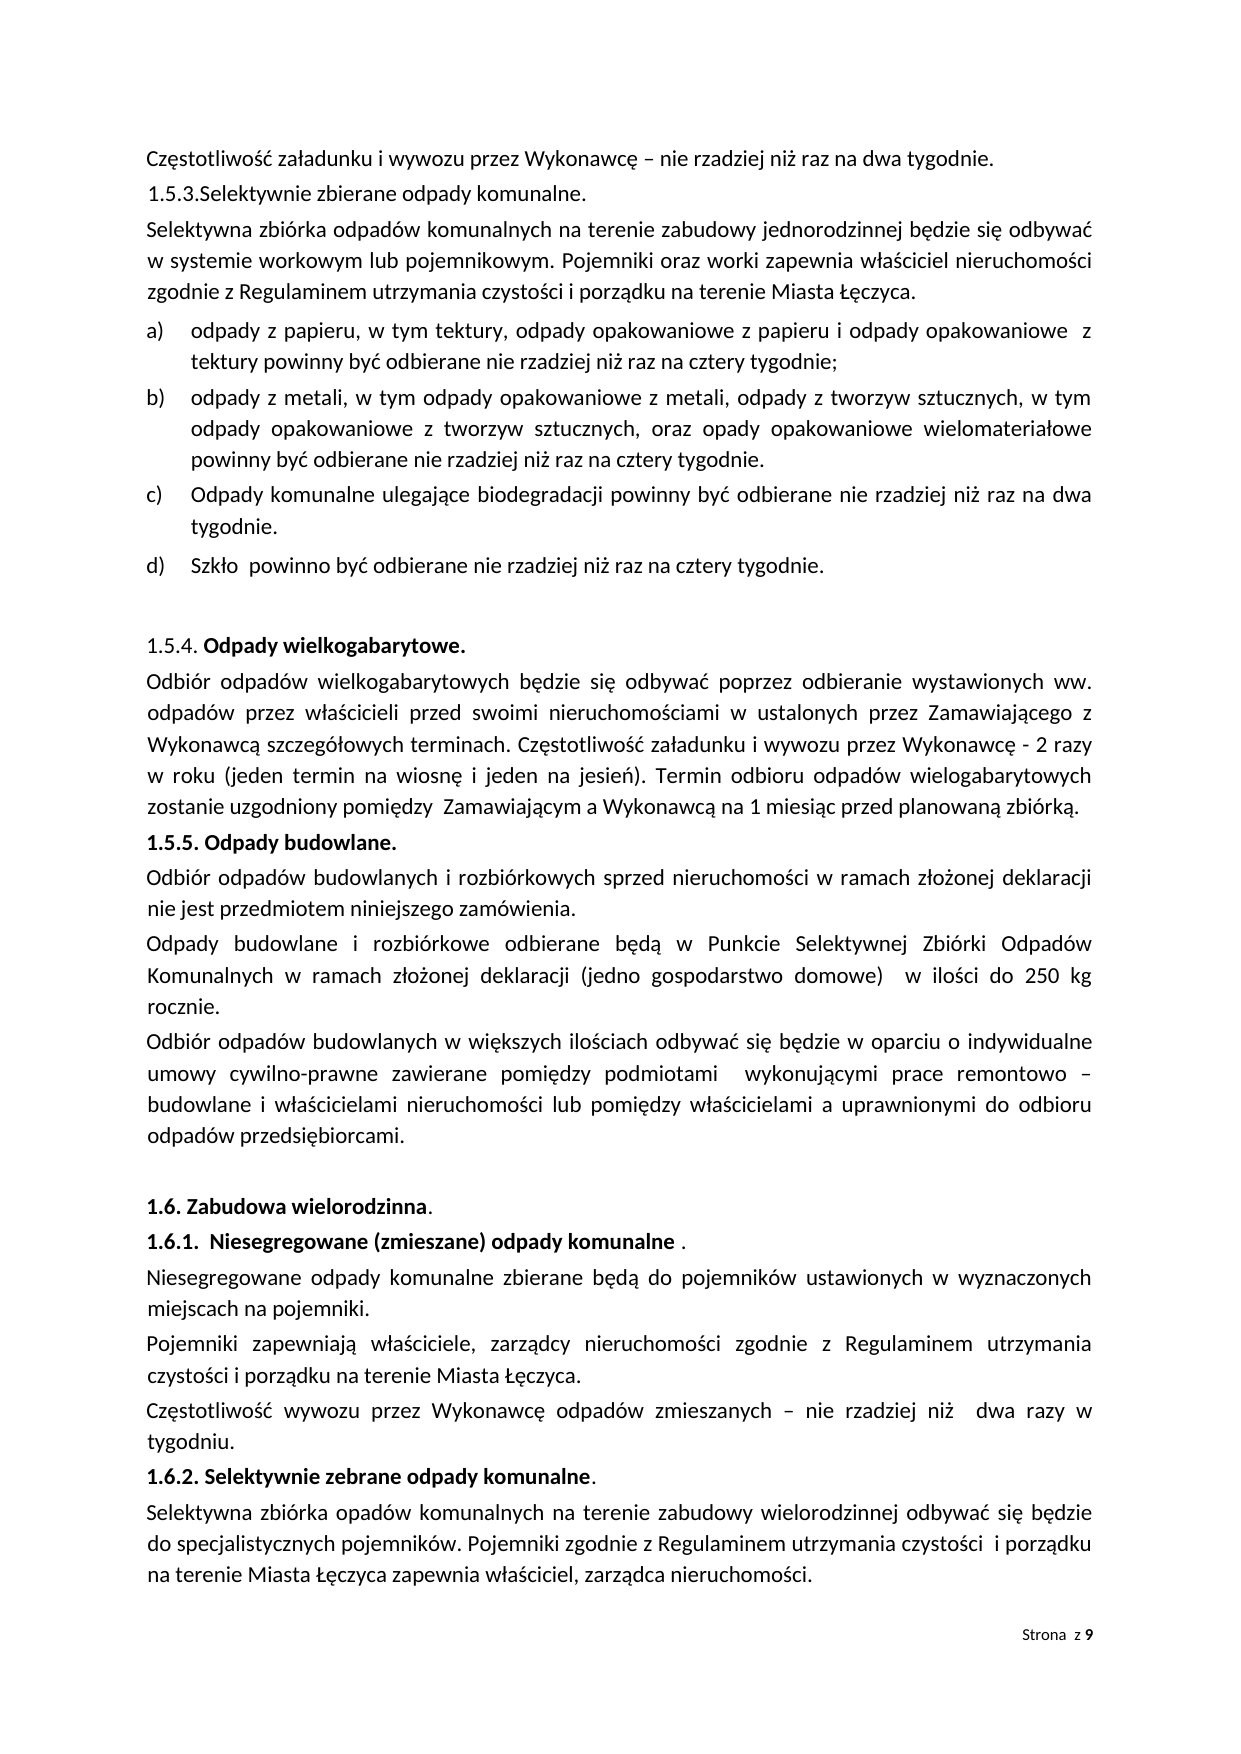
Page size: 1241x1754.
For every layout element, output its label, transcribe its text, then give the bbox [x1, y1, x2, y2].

list odpady z metali, w tym odpady opakowaniowe z metali, odpady z tworzyw sztucznych, w tym odpady opakowaniowe z tworzyw sztucznych, oraz opady opakowaniowe wielomateriałowe powinny być odbierane nie rzadziej niż raz na cztery tygodnie. [146, 383, 1093, 473]
text Odbiór odpadów budowlanych w większych ilościach odbywać się będzie w oparciu o indywidualne umowy cywilno-prawne zawierane pomiędzy podmiotami wykonującymi prace remontowo – budowlane i właścicielami nieruchomości lub pomiędzy właścicielami a uprawnionymi do odbioru odpadów przedsiębiorcami. [146, 1027, 1093, 1149]
text Selektywna zbiórka opadów komunalnych na terenie zabudowy wielorodzinnej odbywać się będzie do specjalistycznych pojemników. Pojemniki zgodnie z Regulaminem utrzymania czystości i porządku na terenie Miasta Łęczyca zapewnia właściciel, zarządca nieruchomości. [146, 1498, 1093, 1588]
text Niesegregowane odpady komunalne zbierane będą do pojemników ustawionych w wyznaczonych miejscach na pojemniki. [146, 1263, 1093, 1322]
text Odbiór odpadów wielkogabarytowych będzie się odbywać poprzez odbieranie wystawionych ww. odpadów przez właścicieli przed swoimi nieruchomościami w ustalonych przez Zamawiającego z Wykonawcą szczegółowych terminach. Częstotliwość załadunku i wywozu przez Wykonawcę - 2 razy w roku (jeden termin na wiosnę i jeden na jesień). Termin odbioru odpadów wielogabarytowych zostanie uzgodniony pomiędzy Zamawiającym a Wykonawcą na 1 miesiąc przed planowaną zbiórką. [146, 667, 1093, 820]
list odpady z papieru, w tym tektury, odpady opakowaniowe z papieru i odpady opakowaniowe z tektury powinny być odbierane nie rzadziej niż raz na cztery tygodnie; [146, 316, 1093, 376]
list Szkło powinno być odbierane nie rzadziej niż raz na cztery tygodnie. [146, 551, 1093, 579]
text Odbiór odpadów budowlanych i rozbiórkowych sprzed nieruchomości w ramach złożonej deklaracji nie jest przedmiotem niniejszego zamówienia. [146, 863, 1093, 922]
text 1.6.1. Niesegregowane (zmieszane) odpady komunalne . [146, 1227, 1093, 1255]
text 1.6.2. Selektywnie zebrane odpady komunalne. [146, 1462, 1093, 1491]
list Odpady komunalne ulegające biodegradacji powinny być odbierane nie rzadziej niż raz na dwa tygodnie. [146, 481, 1093, 540]
text Pojemniki zapewniają właściciele, zarządcy nieruchomości zgodnie z Regulaminem utrzymania czystości i porządku na terenie Miasta Łęczyca. [146, 1329, 1093, 1389]
text 1.5.4. Odpady wielkogabarytowe. [146, 632, 1093, 659]
text 1.5.3.Selektywnie zbierane odpady komunalne. [147, 179, 1093, 207]
text Częstotliwość załadunku i wywozu przez Wykonawcę – nie rzadziej niż raz na dwa tygodnie. [146, 144, 1093, 172]
text 1.5.5. Odpady budowlane. [146, 828, 1093, 856]
text 1.6. Zabudowa wielorodzinna. [146, 1192, 1093, 1220]
text Częstotliwość wywozu przez Wykonawcę odpadów zmieszanych – nie rzadziej niż dwa razy w tygodniu. [146, 1396, 1093, 1455]
text Selektywna zbiórka odpadów komunalnych na terenie zabudowy jednorodzinnej będzie się odbywać w systemie workowym lub pojemnikowym. Pojemniki oraz worki zapewnia właściciel nieruchomości zgodnie z Regulaminem utrzymania czystości i porządku na terenie Miasta Łęczyca. [146, 215, 1093, 305]
text Odpady budowlane i rozbiórkowe odbierane będą w Punkcie Selektywnej Zbiórki Odpadów Komunalnych w ramach złożonej deklaracji (jedno gospodarstwo domowe) w ilości do 250 kg rocznie. [146, 929, 1093, 1020]
